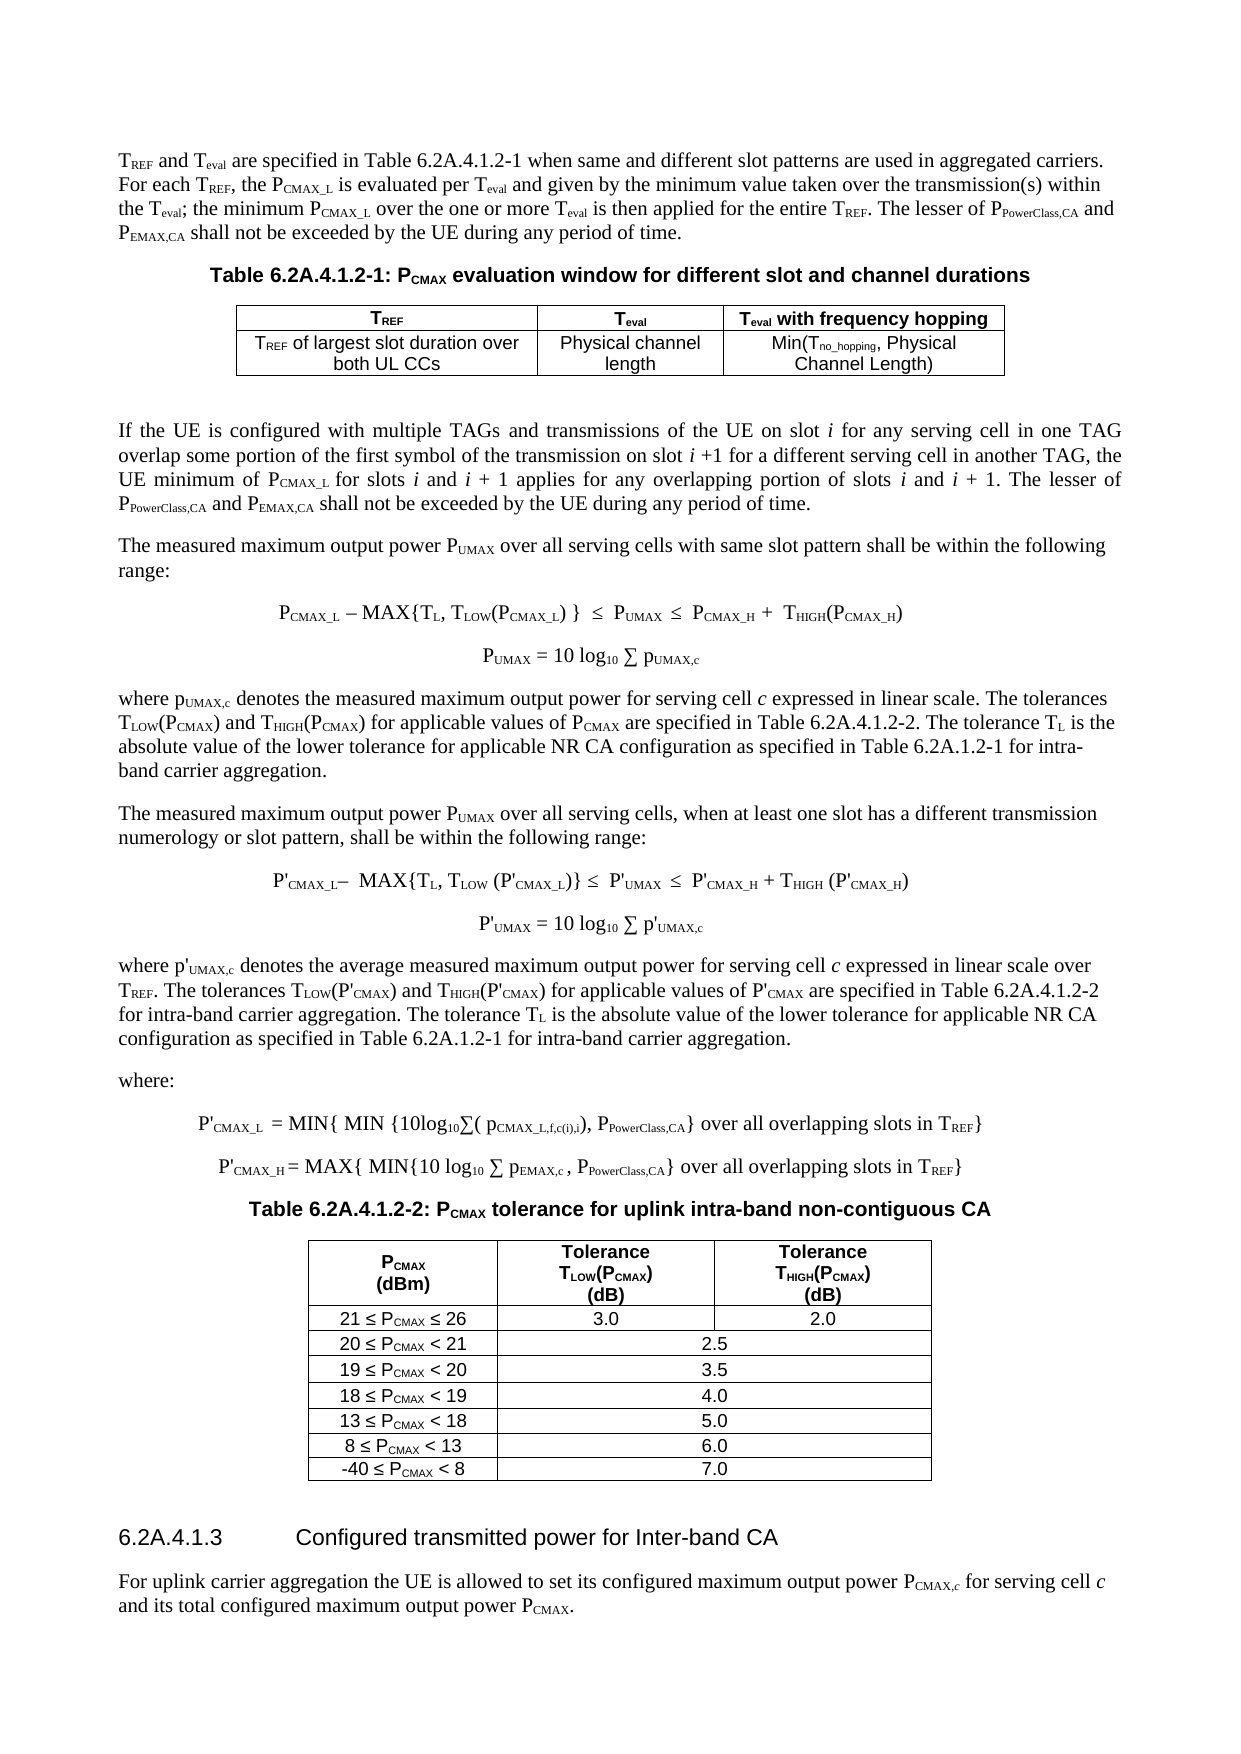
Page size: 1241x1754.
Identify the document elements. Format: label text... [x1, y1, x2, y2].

text The measured maximum output power PUMAX over all serving cells with same slot pattern shall be within the following range: [118, 533, 1122, 582]
table_cell 3.0 [498, 1306, 714, 1330]
text PCMAX_L – MAX{TL, TLOW(PCMAX_L) } ≤ PUMAX ≤ PCMAX_H + THIGH(PCMAX_H) [118, 600, 1122, 624]
table_cell -40 ≤ PCMAX < 8 [309, 1458, 497, 1480]
text where pUMAX,c denotes the measured maximum output power for serving cell c expressed in linear scale. The tolerances TLOW(PCMAX) and THIGH(PCMAX) for applicable values of PCMAX are specified in Table 6.2A.4.1.2-2. The tolerance TL is the absolute value of the lower tolerance for applicable NR CA configuration as specified in Table 6.2A.1.2-1 for intra-band carrier aggregation. [118, 686, 1122, 782]
table_header Teval with frequency hopping [724, 306, 1004, 330]
text TREF and Teval are specified in Table 6.2A.4.1.2-1 when same and different slot patterns are used in aggregated carriers. For each TREF, the PCMAX_L is evaluated per Teval and given by the minimum value taken over the transmission(s) within the Teval; the minimum PCMAX_L over the one or more Teval is then applied for the entire TREF. The lesser of PPowerClass,CA and PEMAX,CA shall not be exceeded by the UE during any period of time. [118, 148, 1122, 244]
subtitle 6.2A.4.1.3 Configured transmitted power for Inter-band CA [118, 1524, 1122, 1550]
table_header Teval [538, 306, 723, 330]
table_cell 5.0 [498, 1409, 931, 1433]
table_header Tolerance THIGH(PCMAX) (dB) [715, 1241, 931, 1305]
text PUMAX = 10 log10 ∑ pUMAX,c [118, 643, 1122, 667]
text P'CMAX_H = MAX{ MIN{10 log10 ∑ pEMAX,c , PPowerClass,CA} over all overlapping slots in TREF} [118, 1154, 1122, 1178]
table_cell Physical channel length [538, 331, 723, 374]
table_cell 4.0 [498, 1383, 931, 1408]
table_cell 2.0 [715, 1306, 931, 1330]
text P'CMAX_L– MAX{TL, TLOW (P'CMAX_L)} ≤ P'UMAX ≤ P'CMAX_H + THIGH (P'CMAX_H) [118, 868, 1122, 892]
table_header TREF [237, 306, 537, 330]
text where: [118, 1068, 1122, 1092]
text For uplink carrier aggregation the UE is allowed to set its configured maximum output power PCMAX,c for serving cell c and its total configured maximum output power PCMAX. [118, 1569, 1122, 1617]
table_cell 8 ≤ PCMAX < 13 [309, 1434, 497, 1457]
table_cell 19 ≤ PCMAX < 20 [309, 1356, 497, 1382]
table_cell Min(Tno_hopping, Physical Channel Length) [724, 331, 1004, 374]
table_header PCMAX (dBm) [309, 1241, 497, 1305]
table_cell 20 ≤ PCMAX < 21 [309, 1331, 497, 1355]
text Table 6.2A.4.1.2-2: PCMAX tolerance for uplink intra-band non-contiguous CA [118, 1197, 1122, 1221]
text P'CMAX_L = MIN{ MIN {10log10∑( pCMAX_L,f,c(i),i), PPowerClass,CA} over all overlapping slots in TREF} [118, 1111, 1122, 1135]
table_cell 3.5 [498, 1356, 931, 1382]
text If the UE is configured with multiple TAGs and transmissions of the UE on slot i for any serving cell in one TAG overlap some portion of the first symbol of the transmission on slot i +1 for a different serving cell in another TAG, the UE minimum of PCMAX_L for slots i and i + 1 applies for any overlapping portion of slots i and i + 1. The lesser of PPowerClass,CA and PEMAX,CA shall not be exceeded by the UE during any period of time. [118, 418, 1122, 515]
text where p'UMAX,c denotes the average measured maximum output power for serving cell c expressed in linear scale over TREF. The tolerances TLOW(P'CMAX) and THIGH(P'CMAX) for applicable values of P'CMAX are specified in Table 6.2A.4.1.2-2 for intra-band carrier aggregation. The tolerance TL is the absolute value of the lower tolerance for applicable NR CA configuration as specified in Table 6.2A.1.2-1 for intra-band carrier aggregation. [118, 953, 1122, 1050]
text P'UMAX = 10 log10 ∑ p'UMAX,c [118, 911, 1122, 935]
table_cell 18 ≤ PCMAX < 19 [309, 1383, 497, 1408]
table_cell TREF of largest slot duration over both UL CCs [237, 331, 537, 374]
table_cell 21 ≤ PCMAX ≤ 26 [309, 1306, 497, 1330]
table_cell 2.5 [498, 1331, 931, 1355]
table_cell 6.0 [498, 1434, 931, 1457]
text Table 6.2A.4.1.2-1: PCMAX evaluation window for different slot and channel durations [118, 263, 1122, 287]
table_header Tolerance TLOW(PCMAX) (dB) [498, 1241, 714, 1305]
text The measured maximum output power PUMAX over all serving cells, when at least one slot has a different transmission numerology or slot pattern, shall be within the following range: [118, 801, 1122, 849]
table_cell 13 ≤ PCMAX < 18 [309, 1409, 497, 1433]
table_cell 7.0 [498, 1458, 931, 1480]
